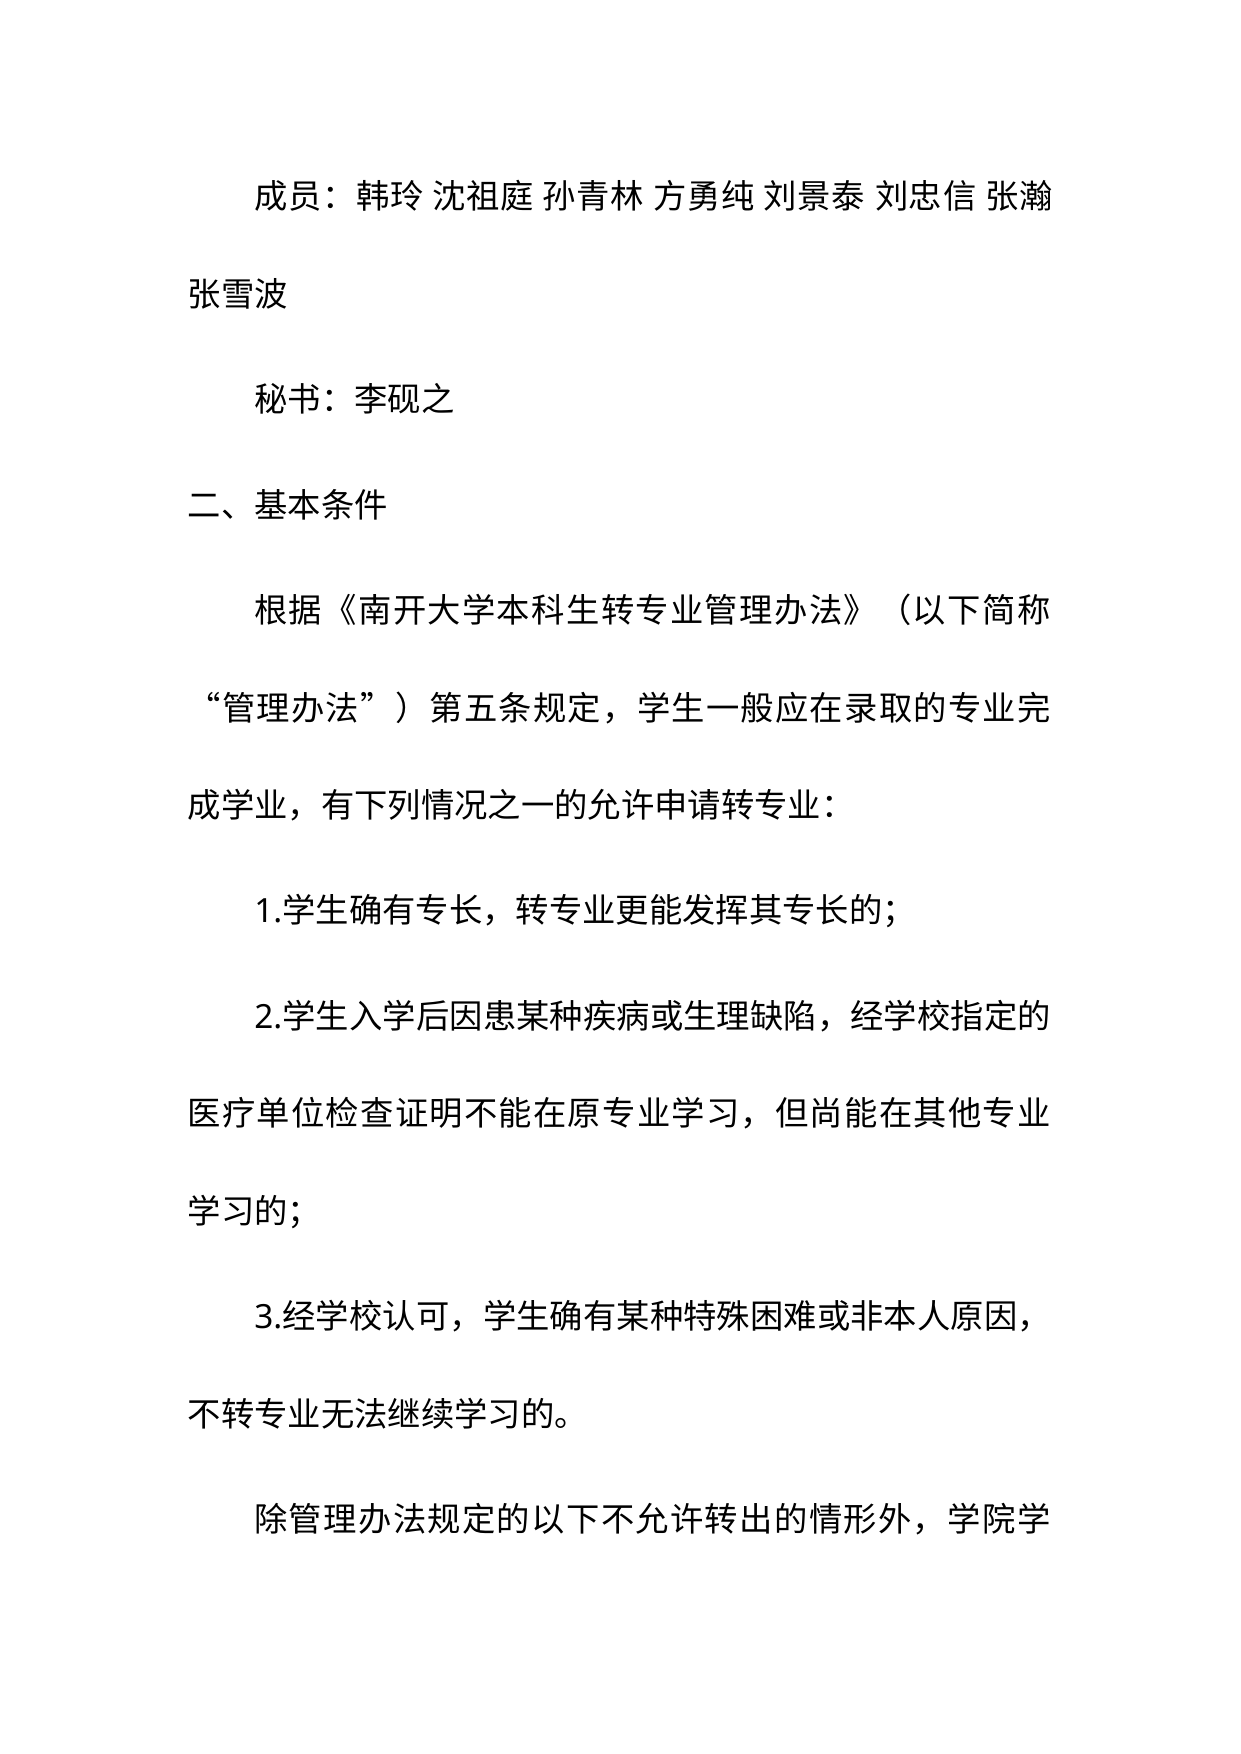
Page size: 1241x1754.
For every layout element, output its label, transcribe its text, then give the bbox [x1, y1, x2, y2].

text 1.学生确有专长，转专业更能发挥其专长的； [187, 876, 1053, 941]
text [187, 1484, 1053, 1549]
text 二、基本条件 [187, 470, 1053, 535]
text 秘书：李砚之 [187, 365, 1053, 430]
text 成员：韩玲 沈祖庭 孙青林 方勇纯 刘景泰 刘忠信 张瀚 张雪波 [187, 162, 1053, 324]
text 2.学生入学后因患某种疾病或生理缺陷，经学校指定的医疗单位检查证明不能在原专业学习，但尚能在其他专业学习的； [187, 981, 1053, 1241]
text 3.经学校认可，学生确有某种特殊困难或非本人原因，不转专业无法继续学习的。 [187, 1281, 1053, 1444]
text 根据《南开大学本科生转专业管理办法》（以下简称“管理办法”）第五条规定，学生一般应在录取的专业完成学业，有下列情况之一的允许申请转专业： [187, 575, 1053, 835]
